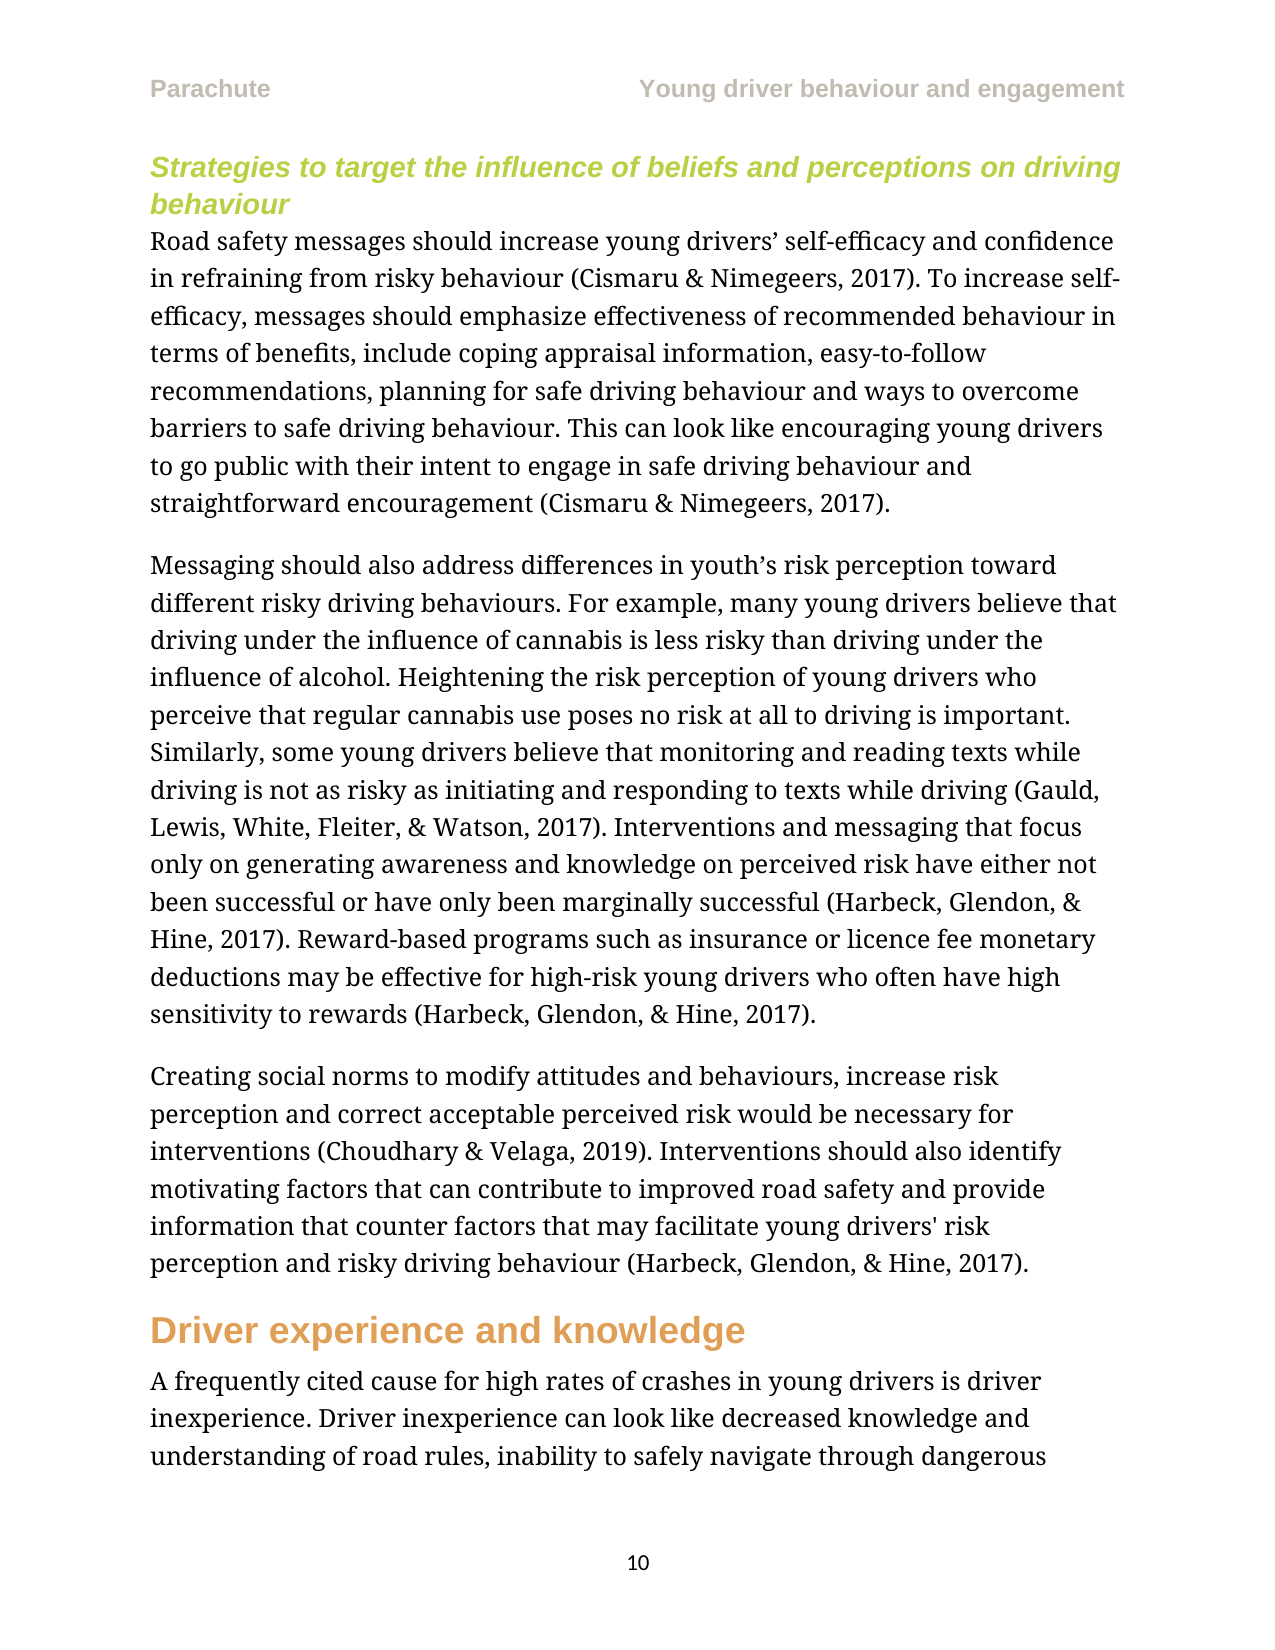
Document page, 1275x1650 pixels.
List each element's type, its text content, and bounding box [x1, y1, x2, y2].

subtitle Driver experience and knowledge [150, 1308, 1125, 1352]
subtitle Strategies to target the influence of beliefs and perceptions on driving behaviour [150, 150, 1125, 220]
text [150, 1363, 1125, 1472]
text Messaging should also address differences in youth’s risk perception toward different risky driving behaviours. For example, many young drivers believe that driving under the influence of cannabis is less risky than driving under the influence of alcohol. Heightening the risk perception of young drivers who perceive that regular cannabis use poses no risk at all to driving is important. Similarly, some young drivers believe that monitoring and reading texts while driving is not as risky as initiating and responding to texts while driving (Gauld, Lewis, White, Fleiter, & Watson, 2017). Interventions and messaging that focus only on generating awareness and knowledge on perceived risk have either not been successful or have only been marginally successful (Harbeck, Glendon, & Hine, 2017). Reward-based programs such as insurance or licence fee monetary deductions may be effective for high-risk young drivers who often have high sensitivity to rewards (Harbeck, Glendon, & Hine, 2017). [150, 548, 1125, 1031]
text Creating social norms to modify attitudes and behaviours, increase risk perception and correct acceptable perceived risk would be necessary for interventions (Choudhary & Velaga, 2019). Interventions should also identify motivating factors that can contribute to improved road safety and provide information that counter factors that may facilitate young drivers' risk perception and risky driving behaviour (Harbeck, Glendon, & Hine, 2017). [150, 1059, 1125, 1280]
text Road safety messages should increase young drivers’ self-efficacy and confidence in refraining from risky behaviour (Cismaru & Nimegeers, 2017). To increase self-efficacy, messages should emphasize effectiveness of recommended behaviour in terms of benefits, include coping appraisal information, easy-to-follow recommendations, planning for safe driving behaviour and ways to overcome barriers to safe driving behaviour. This can look like encouraging young drivers to go public with their intent to engage in safe driving behaviour and straightforward encouragement (Cismaru & Nimegeers, 2017). [150, 224, 1125, 519]
